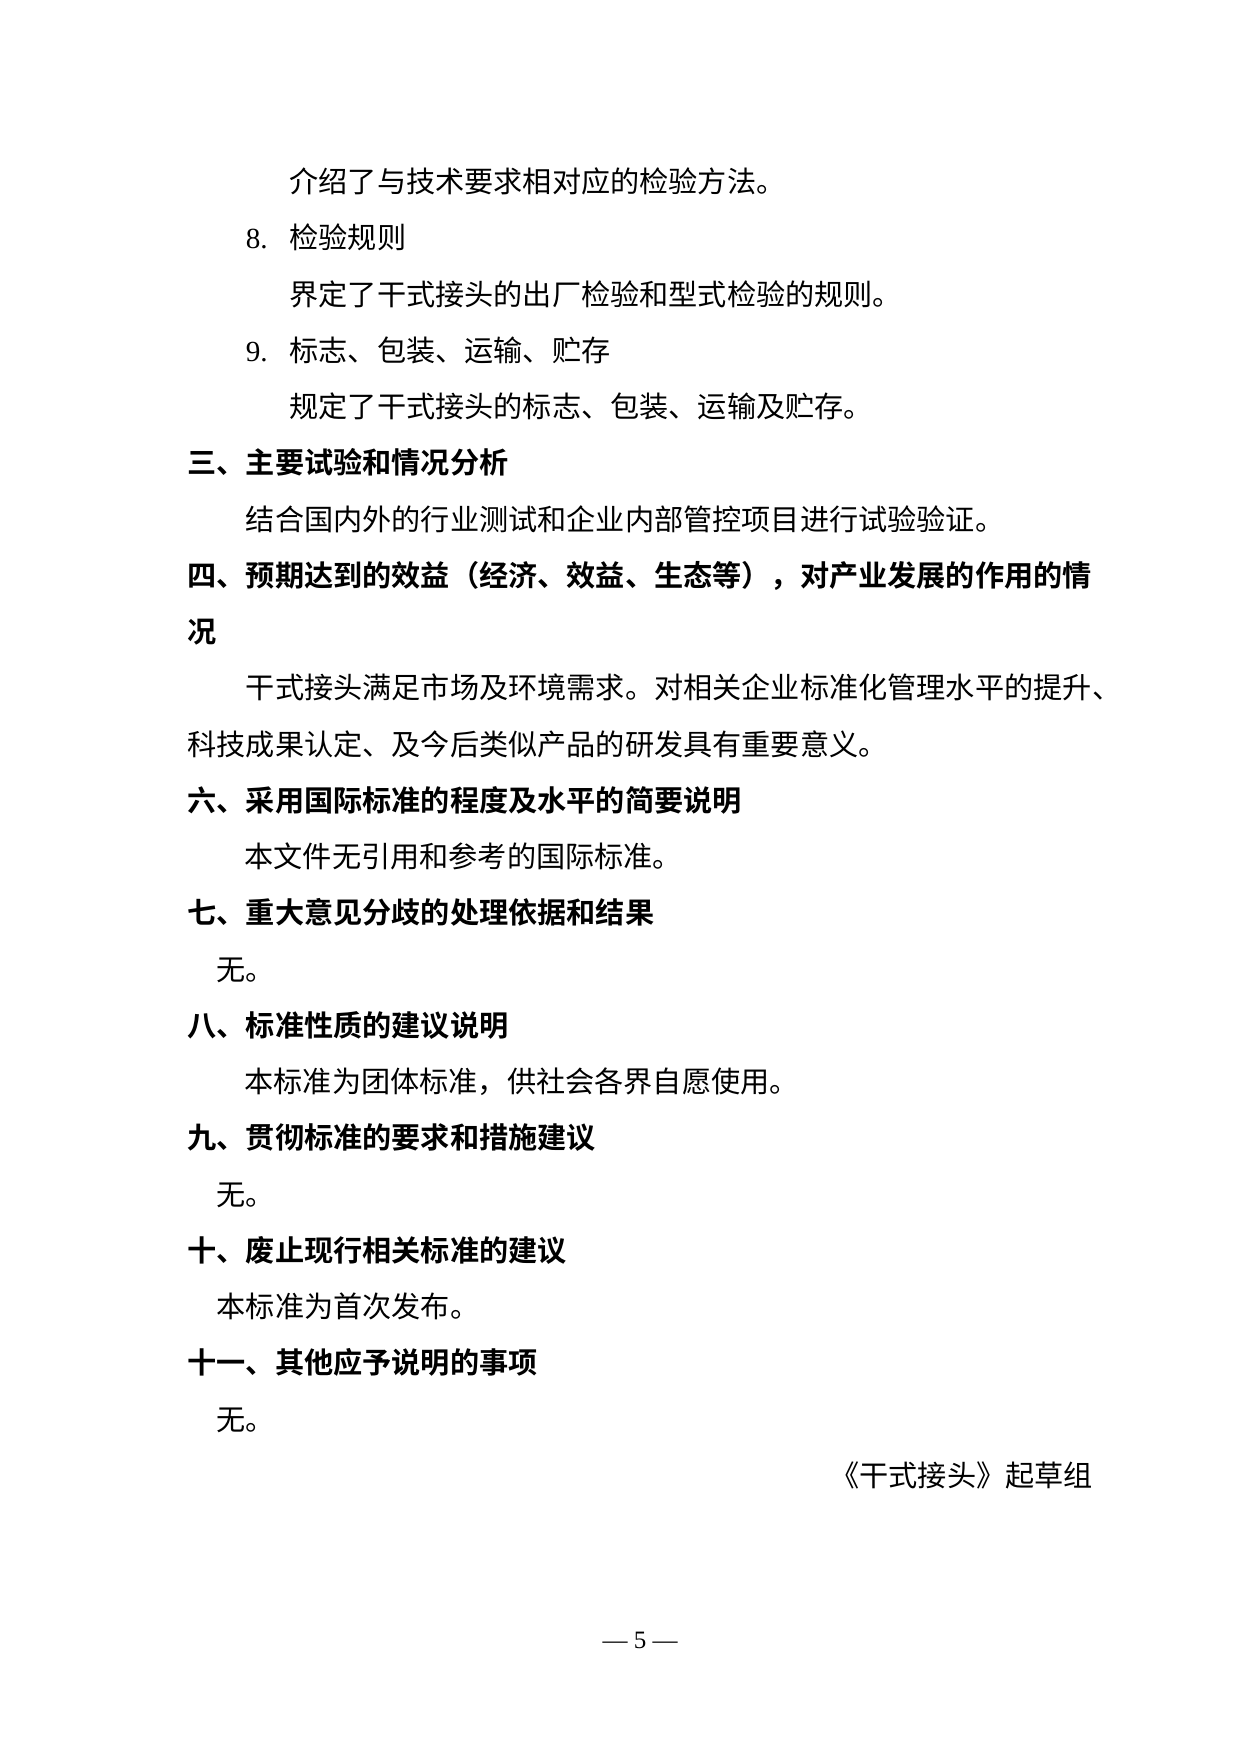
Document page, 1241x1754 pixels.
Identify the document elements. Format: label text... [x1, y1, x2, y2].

text 界定了干式接头的出厂检验和型式检验的规则。 [289, 260, 1092, 316]
text 十一、其他应予说明的事项 [187, 1329, 1092, 1385]
text 六、采用国际标准的程度及水平的简要说明 [187, 766, 1092, 823]
text 无。 [187, 935, 1092, 991]
text 四、预期达到的效益（经济、效益、生态等），对产业发展的作用的情况 [187, 541, 1092, 654]
text 结合国内外的行业测试和企业内部管控项目进行试验验证。 [187, 485, 1092, 541]
text 九、贯彻标准的要求和措施建议 [187, 1104, 1092, 1160]
text 十、废止现行相关标准的建议 [187, 1216, 1092, 1273]
text 八、标准性质的建议说明 [187, 991, 1092, 1048]
text 干式接头满足市场及环境需求。对相关企业标准化管理水平的提升、科技成果认定、及今后类似产品的研发具有重要意义。 [187, 654, 1092, 766]
text 七、重大意见分歧的处理依据和结果 [187, 879, 1092, 935]
text 本标准为团体标准，供社会各界自愿使用。 [187, 1048, 1092, 1104]
text 本文件无引用和参考的国际标准。 [187, 823, 1092, 879]
list 检验规则 [246, 204, 1092, 260]
text 三、主要试验和情况分析 [187, 429, 1092, 485]
text 无。 [187, 1385, 1092, 1441]
list 标志、包装、运输、贮存 [246, 316, 1092, 373]
text 规定了干式接头的标志、包装、运输及贮存。 [289, 373, 1092, 429]
text 本标准为首次发布。 [187, 1273, 1092, 1329]
text 无。 [187, 1160, 1092, 1216]
text 介绍了与技术要求相对应的检验方法。 [289, 148, 1092, 204]
text 《干式接头》起草组 [187, 1441, 1092, 1498]
